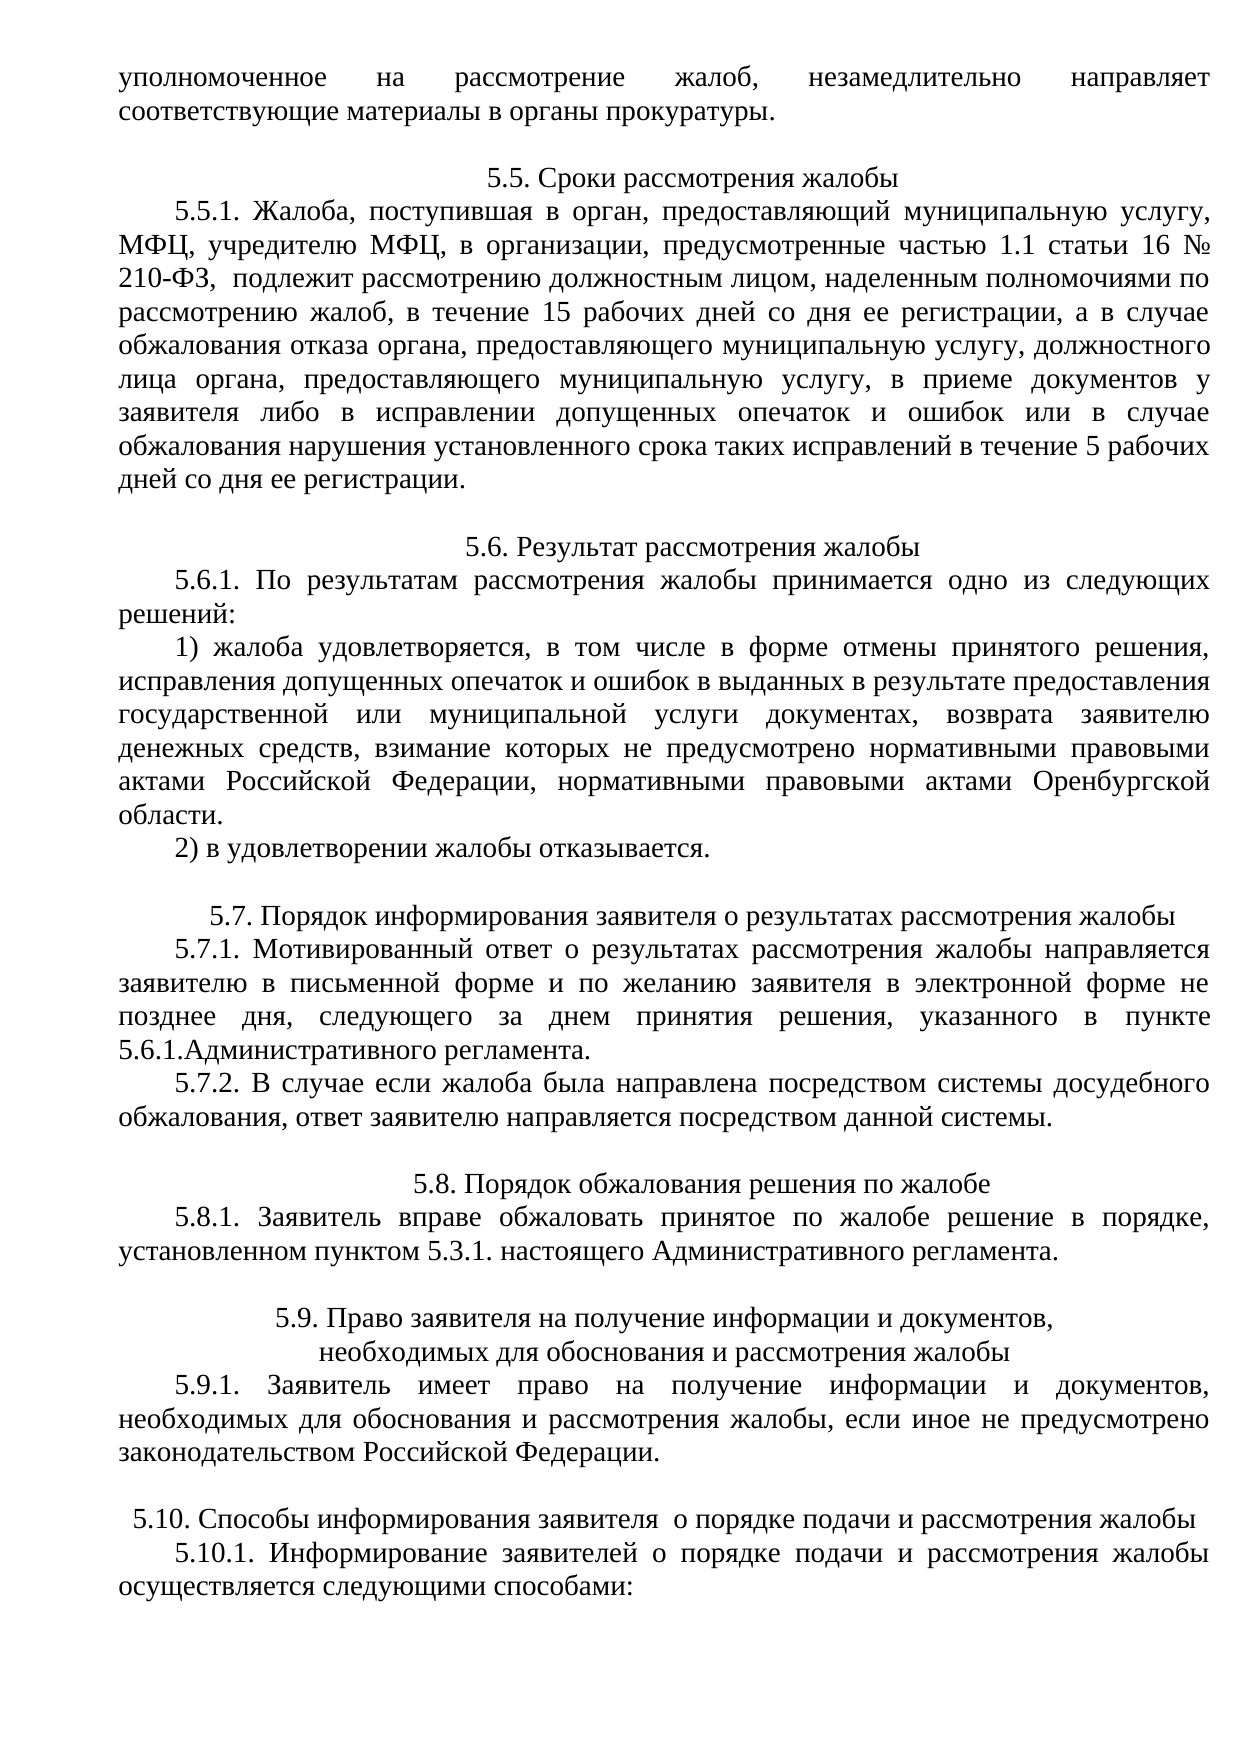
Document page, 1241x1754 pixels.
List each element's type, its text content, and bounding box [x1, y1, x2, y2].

text 5.7. Порядок информирования заявителя о результатах рассмотрения жалобы [118, 898, 1211, 931]
text 5.7.1. Мотивированный ответ о результатах рассмотрения жалобы направляется заявителю в письменной форме и по желанию заявителя в электронной форме не позднее дня, следующего за днем принятия решения, указанного в пункте 5.6.1.Административного регламента. [118, 931, 1211, 1065]
text 5.5. Сроки рассмотрения жалобы [118, 160, 1211, 193]
text 5.8. Порядок обжалования решения по жалобе [118, 1166, 1211, 1199]
text 5.9.1. Заявитель имеет право на получение информации и документов, необходимых для обоснования и рассмотрения жалобы, если иное не предусмотрено законодательством Российской Федерации. [118, 1367, 1211, 1468]
text 5.9. Право заявителя на получение информации и документов, [118, 1300, 1211, 1334]
text необходимых для обоснования и рассмотрения жалобы [118, 1334, 1211, 1367]
text 5.10.1. Информирование заявителей о порядке подачи и рассмотрения жалобы осуществляется следующими способами: [118, 1535, 1211, 1602]
text 5.10. Способы информирования заявителя о порядке подачи и рассмотрения жалобы [118, 1501, 1211, 1535]
text 1) жалоба удовлетворяется, в том числе в форме отмены принятого решения, исправления допущенных опечаток и ошибок в выданных в результате предоставления государственной или муниципальной услуги документах, возврата заявителю денежных средств, взимание которых не предусмотрено нормативными правовыми актами Российской Федерации, нормативными правовыми актами Оренбургской области. [118, 629, 1211, 831]
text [118, 59, 1211, 126]
text 5.7.2. В случае если жалоба была направлена посредством системы досудебного обжалования, ответ заявителю направляется посредством данной системы. [118, 1065, 1211, 1132]
text 5.6. Результат рассмотрения жалобы [118, 529, 1211, 562]
text 5.8.1. Заявитель вправе обжаловать принятое по жалобе решение в порядке, установленном пунктом 5.3.1. настоящего Административного регламента. [118, 1199, 1211, 1267]
text 5.5.1. Жалоба, поступившая в орган, предоставляющий муниципальную услугу, МФЦ, учредителю МФЦ, в организации, предусмотренные частью 1.1 статьи 16 № 210-ФЗ, подлежит рассмотрению должностным лицом, наделенным полномочиями по рассмотрению жалоб, в течение 15 рабочих дней со дня ее регистрации, а в случае обжалования отказа органа, предоставляющего муниципальную услугу, должностного лица органа, предоставляющего муниципальную услугу, в приеме документов у заявителя либо в исправлении допущенных опечаток и ошибок или в случае обжалования нарушения установленного срока таких исправлений в течение 5 рабочих дней со дня ее регистрации. [118, 193, 1211, 495]
text 2) в удовлетворении жалобы отказывается. [118, 831, 1211, 864]
text 5.6.1. По результатам рассмотрения жалобы принимается одно из следующих решений: [118, 562, 1211, 629]
